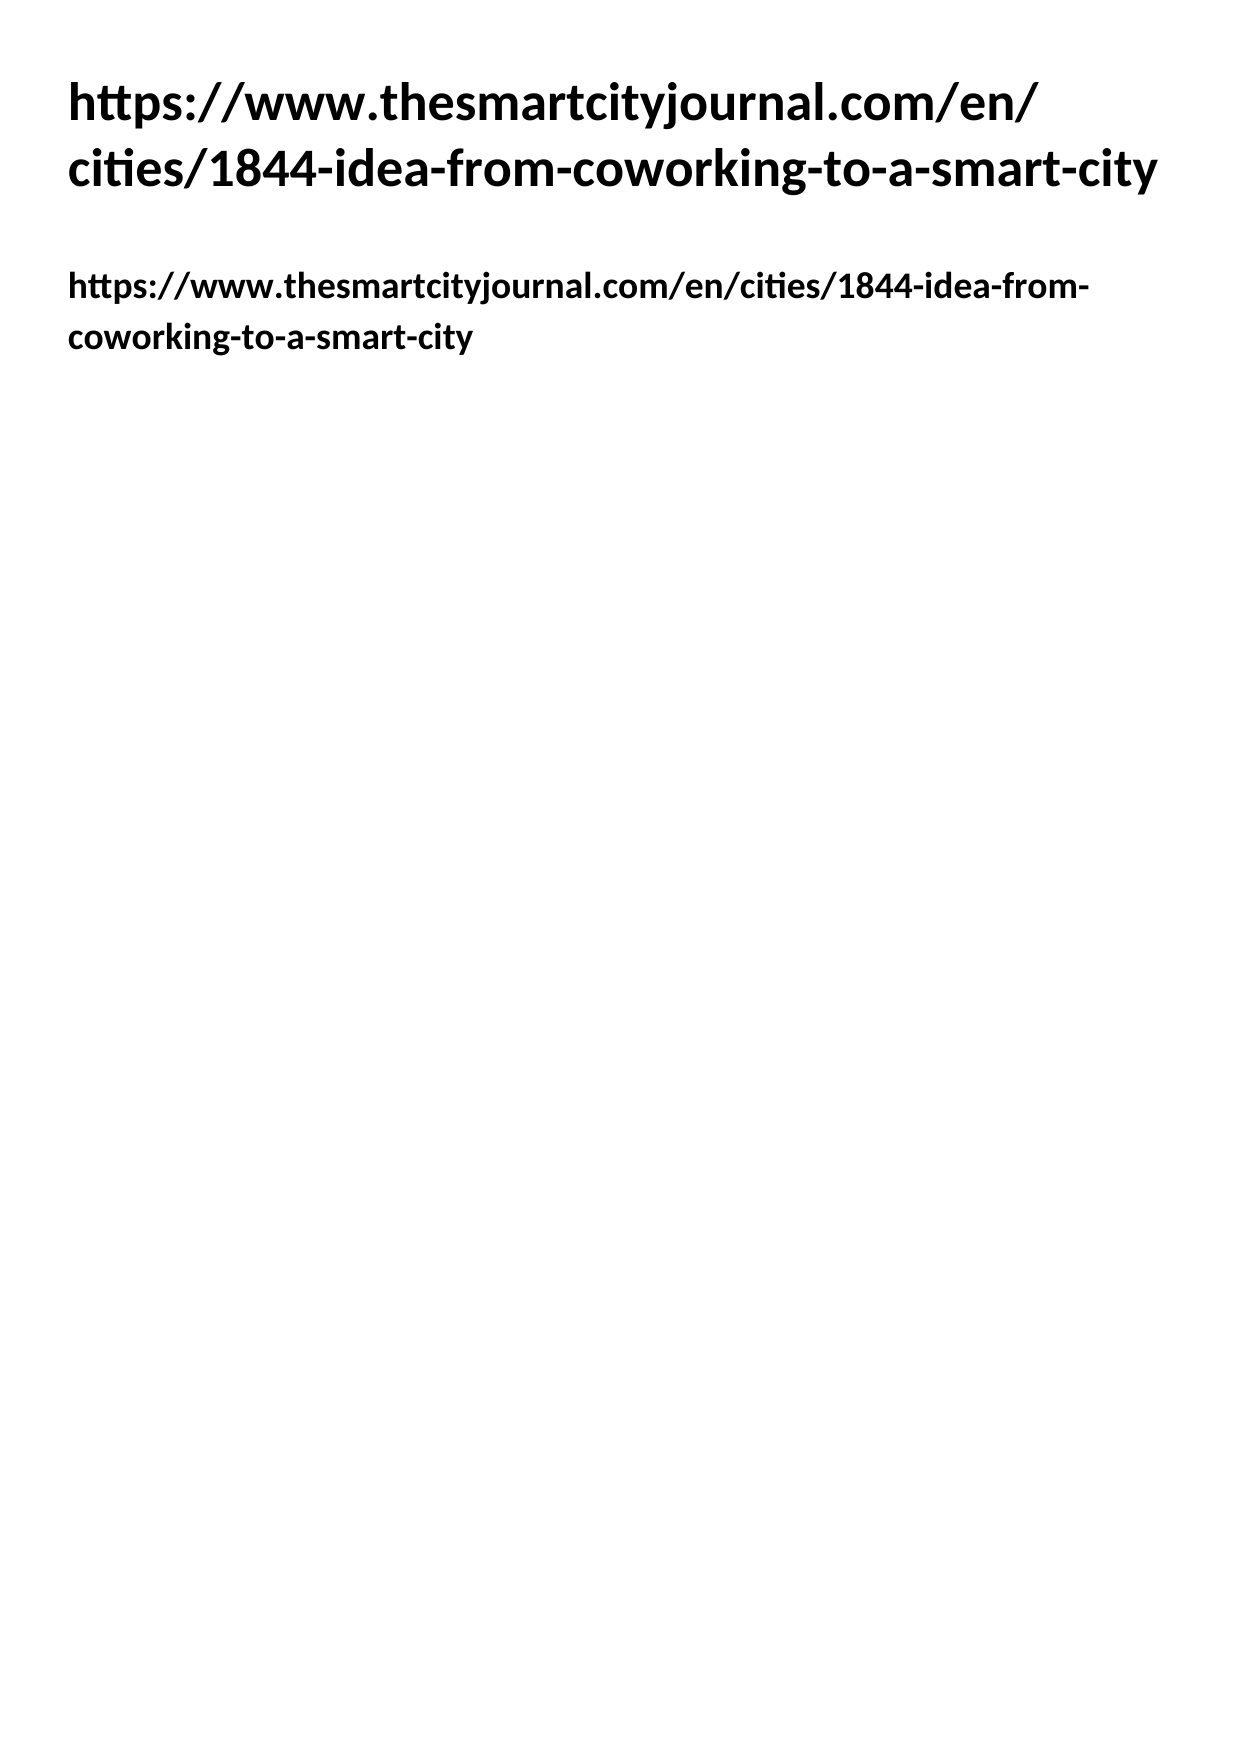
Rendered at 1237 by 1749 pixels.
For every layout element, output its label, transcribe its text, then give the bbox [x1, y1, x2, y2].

text https://www.thesmartcityjournal.com/en/cities/1844-idea-from-coworking-to-a-smart-city [68, 68, 1169, 200]
text https://www.thesmartcityjournal.com/en/cities/1844-idea-from-coworking-to-a-smart-city [68, 262, 1169, 359]
